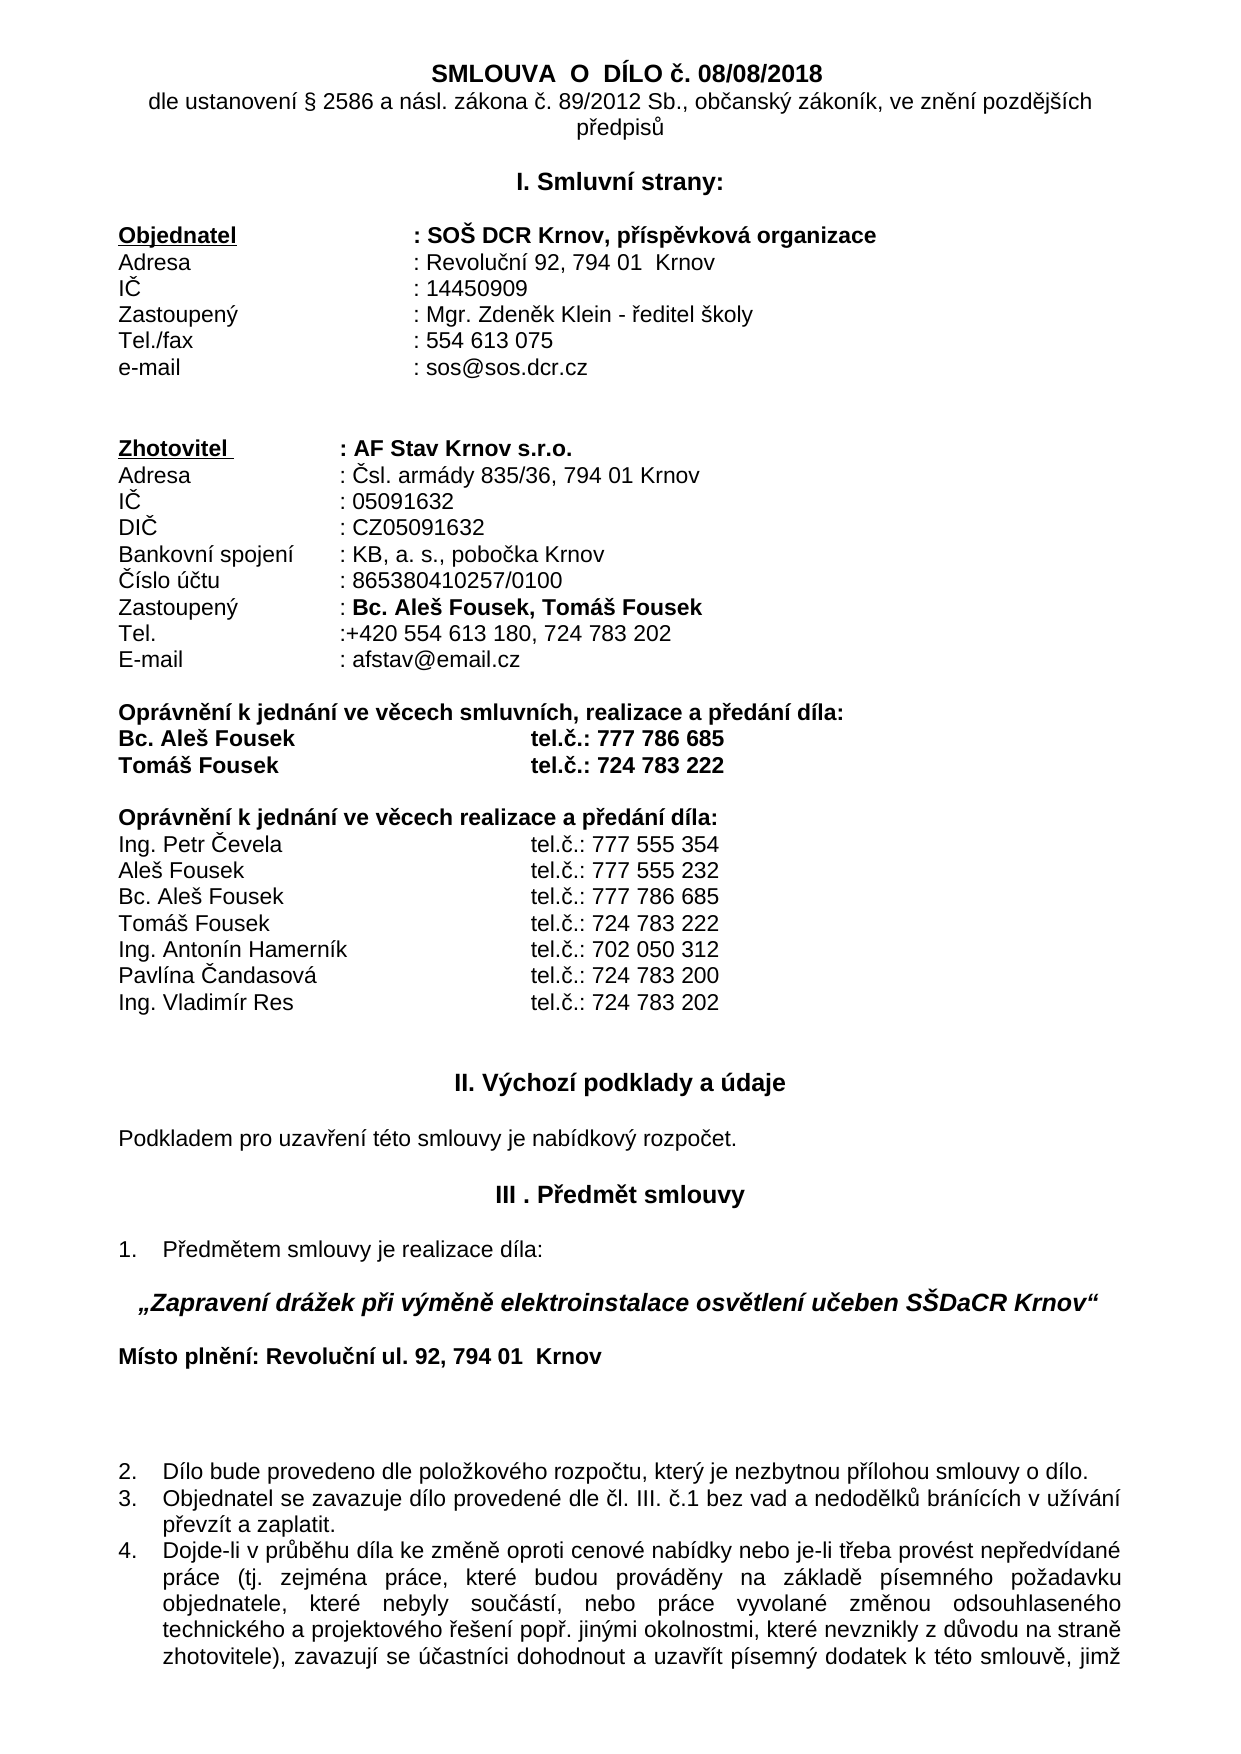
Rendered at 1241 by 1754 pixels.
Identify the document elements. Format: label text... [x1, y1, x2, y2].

text Ing. Antonín Hamerník tel.č.: 702 050 312 [118, 936, 1122, 962]
text DIČ : CZ05091632 [118, 514, 1122, 541]
text Oprávnění k jednání ve věcech realizace a předání díla: [118, 804, 1122, 831]
text IČ : 05091632 [118, 488, 1122, 514]
text Tomáš Fousek tel.č.: 724 783 222 [118, 752, 1122, 778]
subtitle I. Smluvní strany: [118, 167, 1122, 196]
list Předmětem smlouvy je realizace díla: [118, 1236, 1122, 1262]
text Ing. Vladimír Res tel.č.: 724 783 202 [118, 989, 1122, 1015]
text Bc. Aleš Fousek tel.č.: 777 786 685 [118, 725, 1122, 752]
text e-mail : sos@sos.dcr.cz [118, 354, 1122, 380]
text Bc. Aleš Fousek tel.č.: 777 786 685 [118, 883, 1122, 910]
text Zastoupený : Mgr. Zdeněk Klein - ředitel školy [118, 301, 1122, 327]
text Tel./fax : 554 613 075 [118, 327, 1122, 354]
text Tel. :+420 554 613 180, 724 783 202 [118, 620, 1122, 646]
subtitle III . Předmět smlouvy [118, 1180, 1122, 1209]
text „Zapravení drážek při výměně elektroinstalace osvětlení učeben SŠDaCR Krnov“ [118, 1288, 1122, 1317]
text Pavlína Čandasová tel.č.: 724 783 200 [118, 962, 1122, 989]
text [118, 1537, 1122, 1669]
subtitle smlouvA o dílo č. 08/08/2018 [118, 59, 1122, 88]
text Adresa : Revoluční 92, 794 01 Krnov [118, 248, 1122, 275]
subtitle II. Výchozí podklady a údaje [118, 1068, 1122, 1097]
text Ing. Petr Čevela tel.č.: 777 555 354 [118, 831, 1122, 857]
text Objednatel : SOŠ DCR Krnov, příspěvková organizace [118, 222, 1122, 248]
text Číslo účtu : 865380410257/0100 [118, 567, 1122, 593]
text Zhotovitel : AF Stav Krnov s.r.o. [118, 435, 1122, 462]
text dle ustanovení § násl. zákona č. 89/2012 Sb., občanský zákoník, ve znění pozdějších předpisů [118, 88, 1122, 141]
text 3. Objednatel se zavazuje dílo provedené dle čl. III. č.1 bez vad a nedodělků bránících v užívání převzít a zaplatit. [118, 1485, 1122, 1537]
text Místo plnění: Revoluční ul. 92, 794 01 Krnov [118, 1343, 1122, 1370]
text Aleš Fousek tel.č.: 777 555 232 [118, 857, 1122, 883]
text Bankovní spojení : KB, a. s., pobočka Krnov [118, 541, 1122, 567]
text Podkladem pro uzavření této smlouvy je nabídkový rozpočet. [118, 1125, 1122, 1152]
list Dílo bude provedeno dle položkového rozpočtu, který je nezbytnou přílohou smlouvy o dílo. [118, 1458, 1122, 1485]
text E-mail : afstav@email.cz [118, 646, 1122, 672]
text Adresa : Čsl. armády 835/36, 794 01 Krnov [118, 462, 1122, 488]
text Oprávnění k jednání ve věcech smluvních, realizace a předání díla: [118, 699, 1122, 725]
text Zastoupený : Bc. Aleš Fousek, Tomáš Fousek [118, 593, 1122, 620]
text Tomáš Fousek tel.č.: 724 783 222 [118, 910, 1122, 936]
text IČ : 14450909 [118, 275, 1122, 301]
